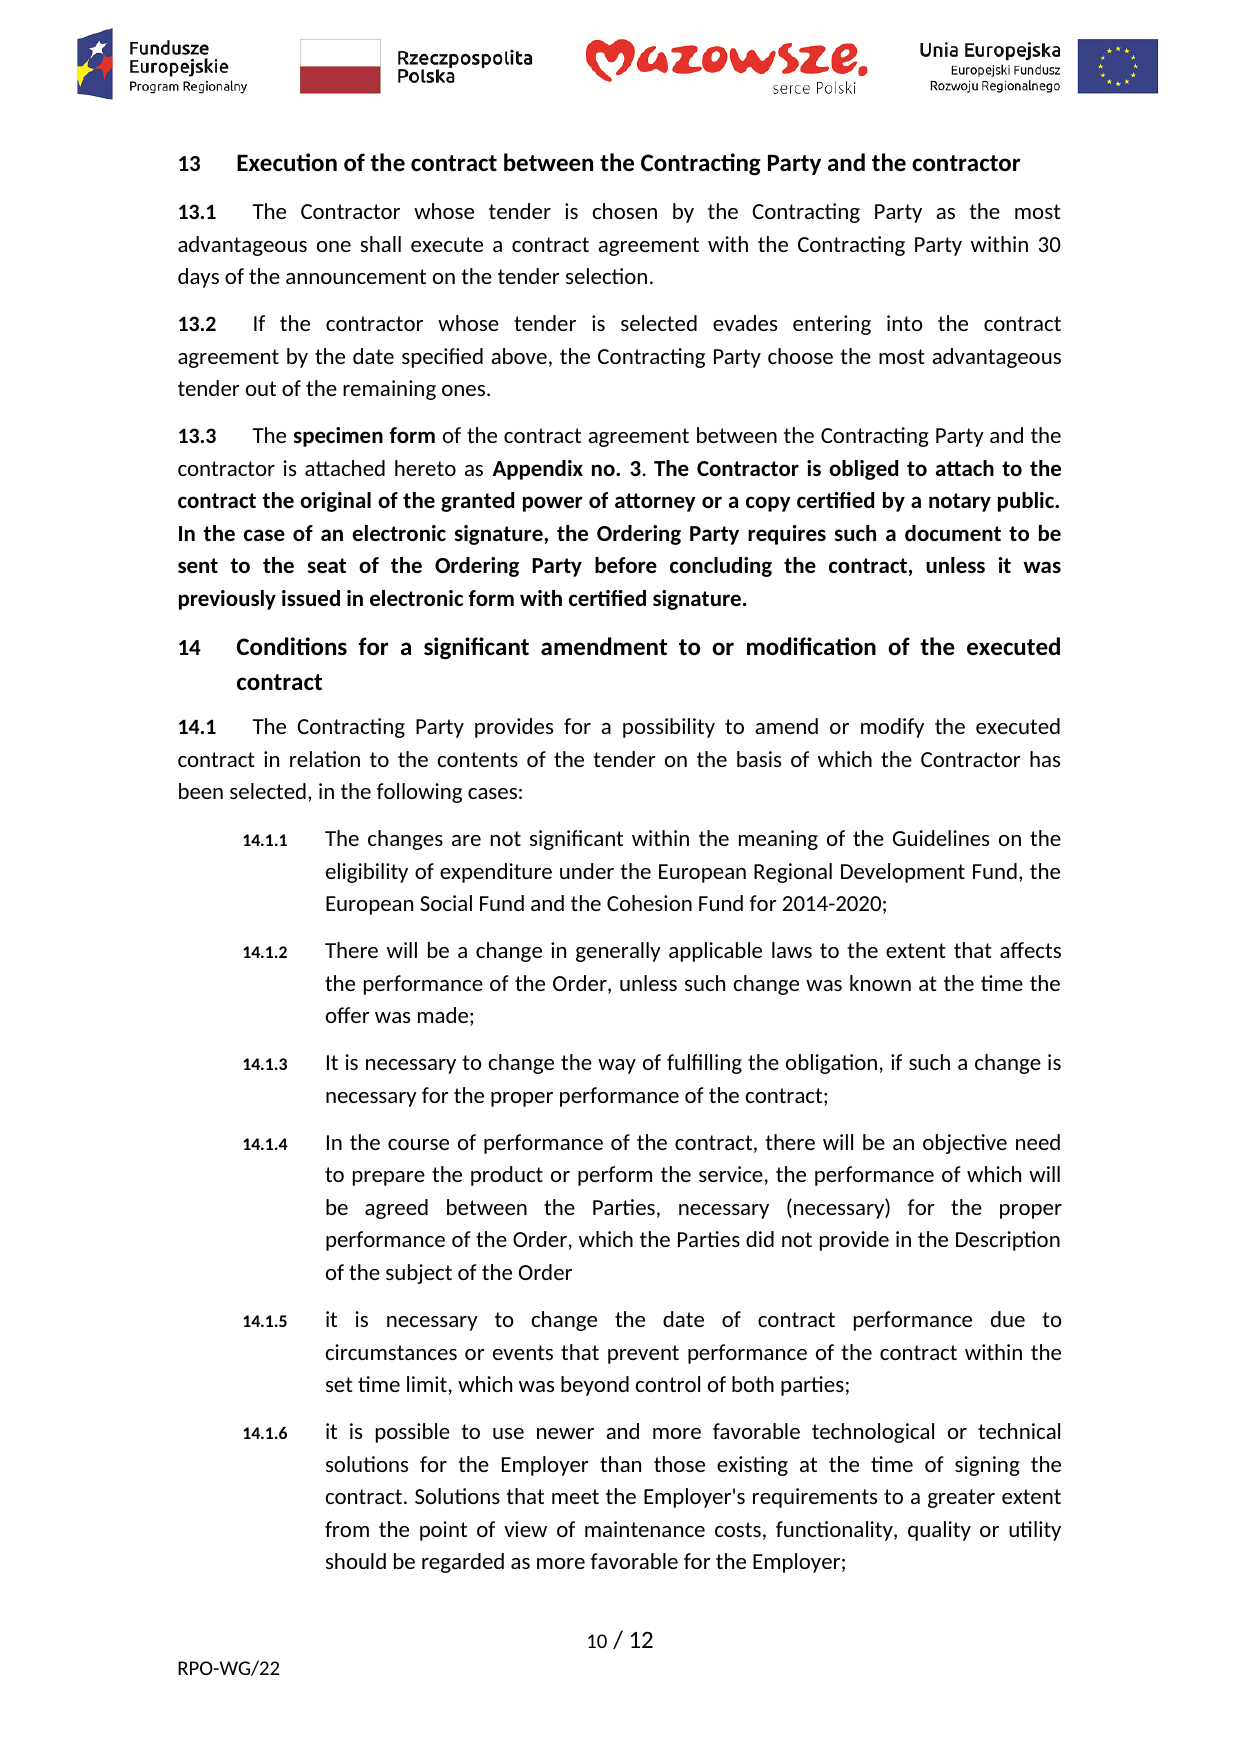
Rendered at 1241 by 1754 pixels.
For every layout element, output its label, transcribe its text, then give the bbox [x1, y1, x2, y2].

list Execution of the contract between the Contracting Party and the contractor [177, 148, 1063, 178]
list The Contractor whose tender is chosen by the Contracting Party as the most advantageous one shall execute a contract agreement with the Contracting Party within 30 days of the announcement on the tender selection. [177, 197, 1063, 291]
list There will be a change in generally applicable laws to the extent that affects the performance of the Order, unless such change was known at the time the offer was made; [242, 936, 1063, 1029]
list The Contracting Party provides for a possibility to amend or modify the executed contract in relation to the contents of the tender on the basis of which the Contractor has been selected, in the following cases: [177, 712, 1063, 805]
list it is necessary to change the date of contract performance due to circumstances or events that prevent performance of the contract within the set time limit, which was beyond control of both parties; [242, 1305, 1063, 1398]
list If the contractor whose tender is selected evades entering into the contract agreement by the date specified above, the Contracting Party choose the most advantageous tender out of the remaining ones. [177, 309, 1063, 403]
list it is possible to use newer and more favorable technological or technical solutions for the Employer than those existing at the time of signing the contract. Solutions that meet the Employer's requirements to a greater extent from the point of view of maintenance costs, functionality, quality or utility should be regarded as more favorable for the Employer; [242, 1417, 1063, 1575]
list Conditions for a significant amendment to or modification of the executed contract [177, 631, 1063, 697]
list It is necessary to change the way of fulfilling the obligation, if such a change is necessary for the proper performance of the contract; [242, 1048, 1063, 1109]
list In the course of performance of the contract, there will be an objective need to prepare the product or perform the service, the performance of which will be agreed between the Parties, necessary (necessary) for the proper performance of the Order, which the Parties did not provide in the Description of the subject of the Order [242, 1128, 1063, 1286]
list The changes are not significant within the meaning of the Guidelines on the eligibility of expenditure under the European Regional Development Fund, the European Social Fund and the Cohesion Fund for 2014-2020; [242, 824, 1063, 917]
picture [71, 16, 1170, 109]
list The specimen form of the contract agreement between the Contracting Party and the contractor is attached hereto as Appendix no. 3. The Contractor is obliged to attach to the contract the original of the granted power of attorney or a copy certified by a notary public. In the case of an electronic signature, the Ordering Party requires such a document to be sent to the seat of the Ordering Party before concluding the contract, unless it was previously issued in electronic form with certified signature. [177, 422, 1063, 612]
